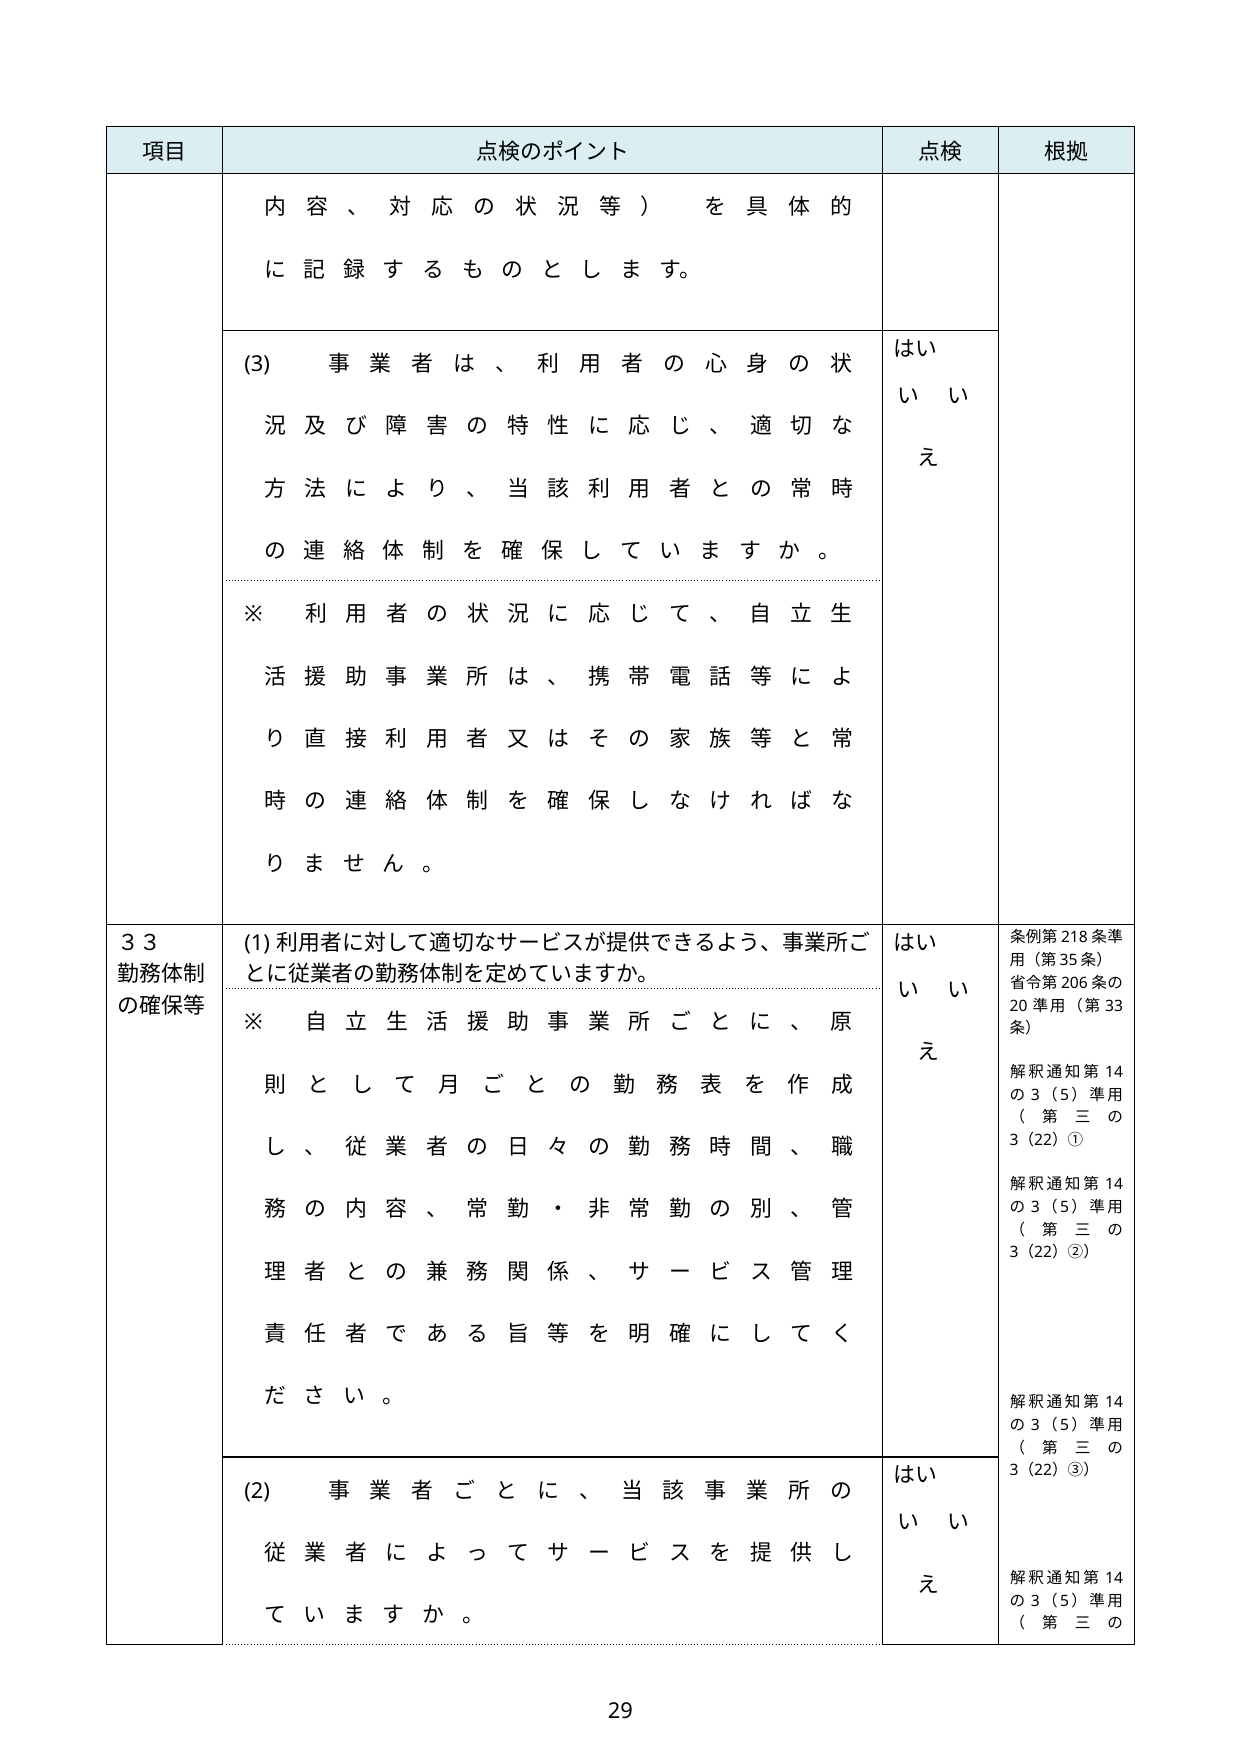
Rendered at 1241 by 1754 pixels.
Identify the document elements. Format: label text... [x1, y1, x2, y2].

table_cell (1) 利用者に対して適切なサービスが提供できるよう、事業所ごとに従業者の勤務体制を定めていますか。 [223, 925, 882, 988]
table_cell ３３ 勤務体制の確保等 [107, 925, 222, 1644]
table_header 点検 [883, 127, 998, 173]
table_cell ※ 利用者の状況に応じて、自立生活援助事業所は、携帯電話等により直接利用者又はその家族等と常時の連絡体制を確保しなければなりません。 [223, 580, 882, 924]
table_cell (2) 事業者ごとに、当該事業所の従業者によってサービスを提供していますか。 [223, 1458, 882, 1644]
table_cell 条例第218条準用（第35条） 省令第206条の20準用（第33条） 解釈通知第14の3（5）準用（第三の3（22）① 解釈通知第14の3（5）準用（第三の3（22）②） 解釈通知第14の3（5）準用（第三の3（22）③） 解釈通知第14の3（5）準用（第三の3（22）④） [999, 925, 1134, 1644]
table_header 項目 [107, 127, 222, 173]
table_cell はい いいえ [883, 1458, 998, 1644]
table_cell ※ 自立生活援助事業所ごとに、原則として月ごとの勤務表を作成し、従業者の日々の勤務時間、職務の内容、常勤・非常勤の別、管理者との兼務関係、サービス管理責任者である旨等を明確にしてください。 [223, 988, 882, 1456]
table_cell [223, 174, 882, 330]
table_cell はい いいえ [883, 925, 998, 1456]
table_cell (3) 事業者は、利用者の心身の状況及び障害の特性に応じ、適切な方法により、当該利用者との常時の連絡体制を確保していますか。 [223, 331, 882, 580]
table_header 根拠 [999, 127, 1134, 173]
table_cell はい いいえ [883, 331, 998, 924]
table_header 点検のポイント [223, 127, 882, 173]
